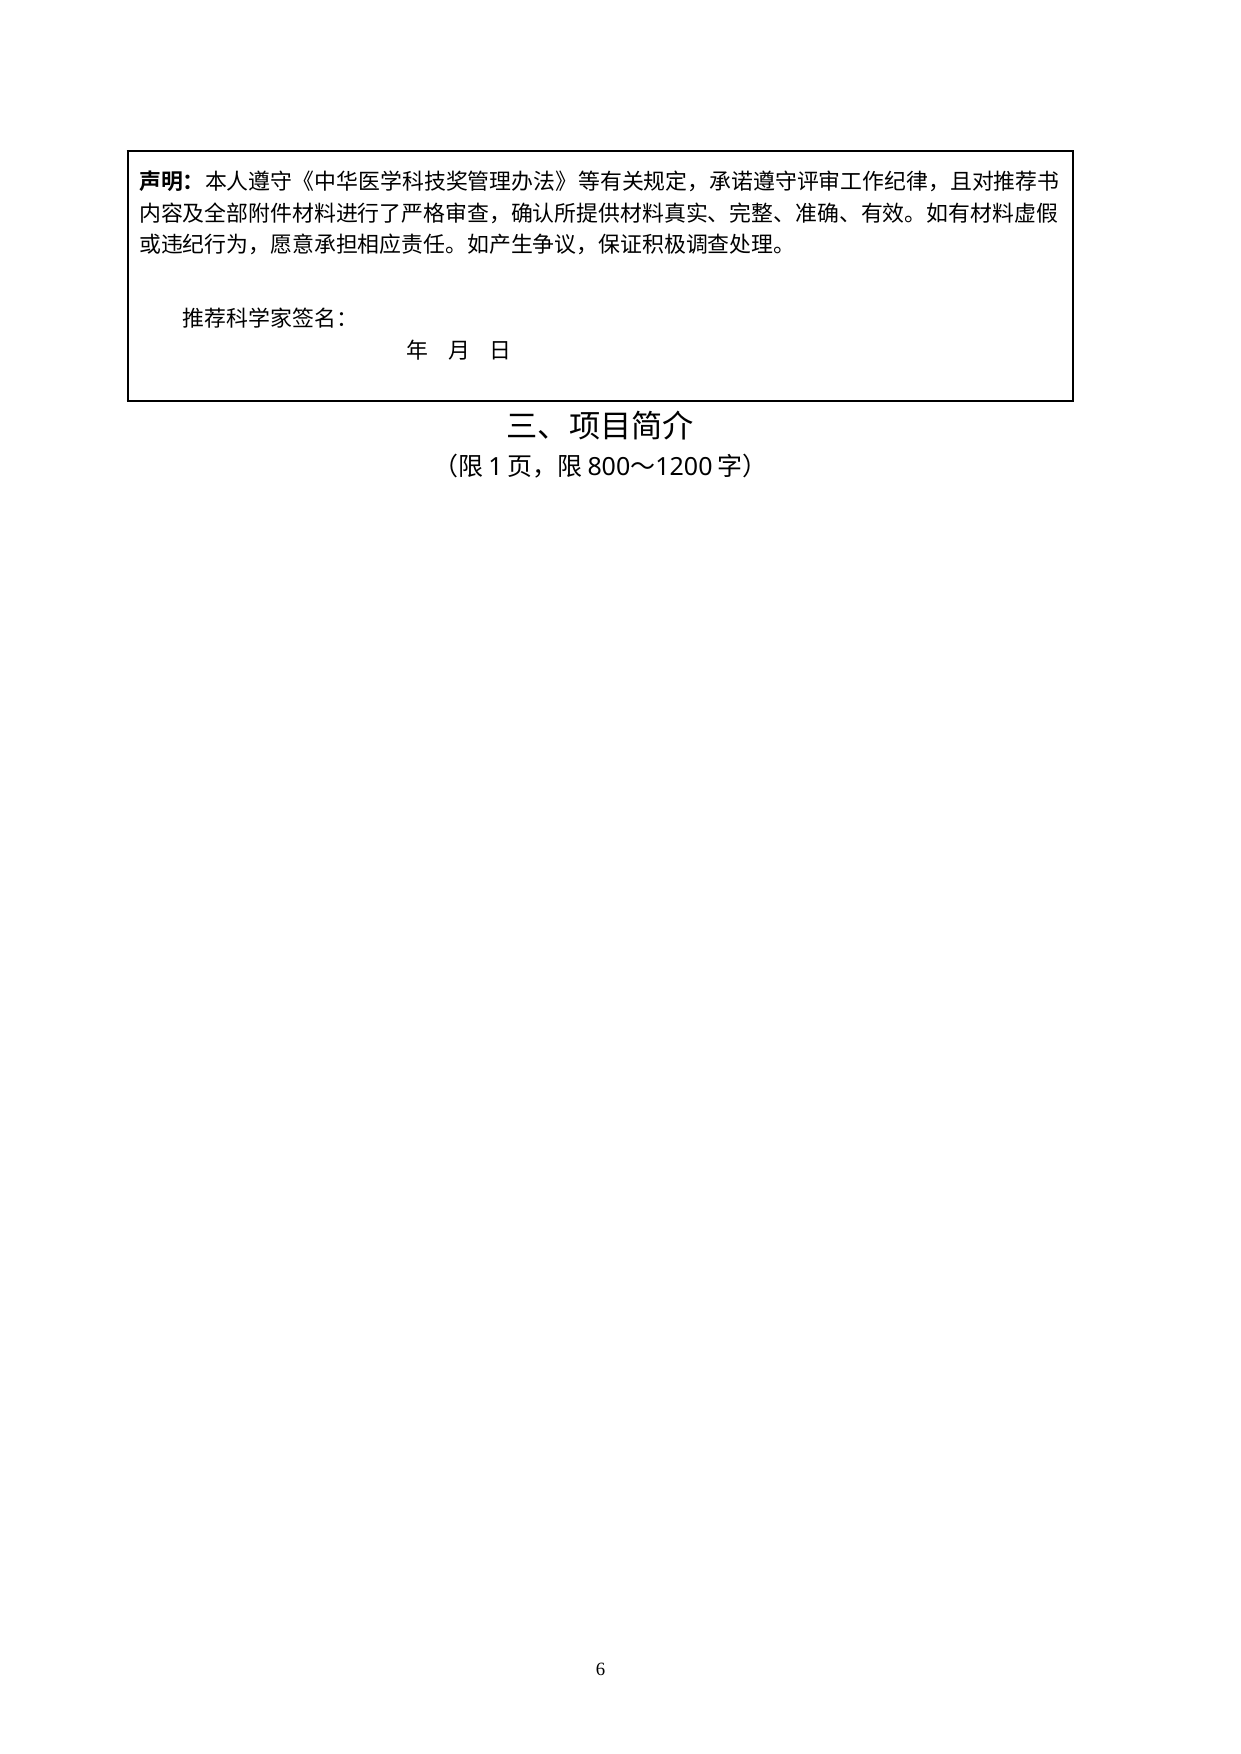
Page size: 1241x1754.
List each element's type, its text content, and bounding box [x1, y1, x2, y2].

table_cell 声明：本人遵守《中华医学科技奖管理办法》等有关规定，承诺遵守评审工作纪律，且对推荐书内容及全部附件材料进行了严格审查，确认所提供材料真实、完整、准确、有效。如有材料虚假或违纪行为，愿意承担相应责任。如产生争议，保证积极调查处理。 推荐科学家签名： 年 月 日 [129, 152, 1072, 399]
text （限1页，限800～1200字） [148, 447, 1053, 483]
text 三、项目简介 [148, 402, 1053, 447]
